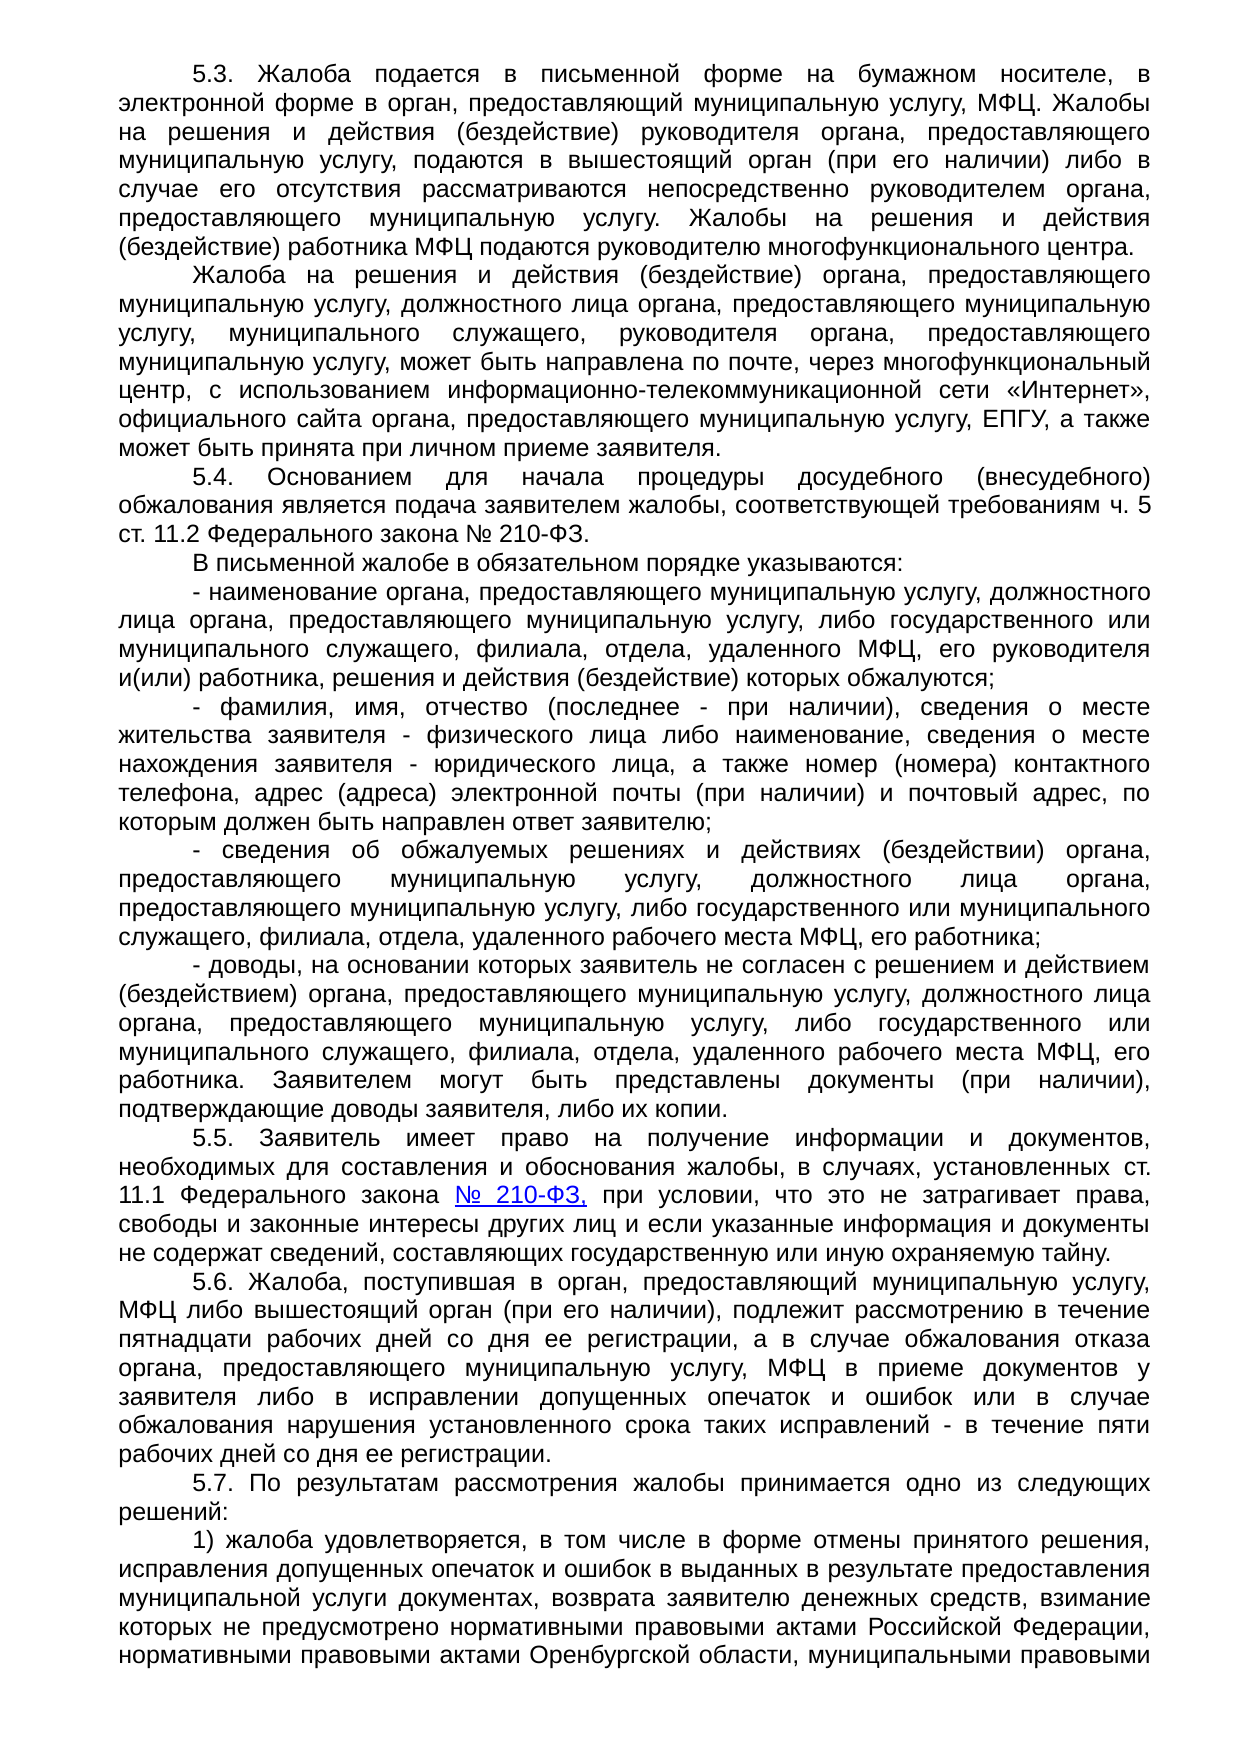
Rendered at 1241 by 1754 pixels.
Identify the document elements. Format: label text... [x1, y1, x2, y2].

text - доводы, на основании которых заявитель не согласен с решением и действием (бездействием) органа, предоставляющего муниципальную услугу, должностного лица органа, предоставляющего муниципальную услугу, либо государственного или муниципального служащего, филиала, отдела, удаленного рабочего места МФЦ, его работника. Заявителем могут быть представлены документы (при наличии), подтверждающие доводы заявителя, либо их копии. [118, 950, 1152, 1123]
text 5.7. По результатам рассмотрения жалобы принимается одно из следующих решений: [118, 1468, 1152, 1525]
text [118, 1525, 1152, 1669]
text - наименование органа, предоставляющего муниципальную услугу, должностного лица органа, предоставляющего муниципальную услугу, либо государственного или муниципального служащего, филиала, отдела, удаленного МФЦ, его руководителя и(или) работника, решения и действия (бездействие) которых обжалуются; [118, 577, 1152, 692]
text 5.4. Основанием для начала процедуры досудебного (внесудебного) обжалования является подача заявителем жалобы, соответствующей требованиям ч. 5 ст. 11.2 Федерального закона № 210-ФЗ. [118, 462, 1152, 548]
text - фамилия, имя, отчество (последнее - при наличии), сведения о месте жительства заявителя - физического лица либо наименование, сведения о месте нахождения заявителя - юридического лица, а также номер (номера) контактного телефона, адрес (адреса) электронной почты (при наличии) и почтовый адрес, по которым должен быть направлен ответ заявителю; [118, 692, 1152, 835]
text В письменной жалобе в обязательном порядке указываются: [118, 548, 1152, 577]
text 5.3. Жалоба подается в письменной форме на бумажном носителе, в электронной форме в орган, предоставляющий муниципальную услугу, МФЦ. Жалобы на решения и действия (бездействие) руководителя органа, предоставляющего муниципальную услугу, подаются в вышестоящий орган (при его наличии) либо в случае его отсутствия рассматриваются непосредственно руководителем органа, предоставляющего муниципальную услугу. Жалобы на решения и действия (бездействие) работника МФЦ подаются руководителю многофункционального центра. [118, 59, 1152, 260]
text 5.5. Заявитель имеет право на получение информации и документов, необходимых для составления и обоснования жалобы, в случаях, установленных ст. 11.1 Федерального закона № 210-ФЗ, при условии, что это не затрагивает права, свободы и законные интересы других лиц и если указанные информация и документы не содержат сведений, составляющих государственную или иную охраняемую тайну. [118, 1123, 1152, 1267]
text 5.6. Жалоба, поступившая в орган, предоставляющий муниципальную услугу, МФЦ либо вышестоящий орган (при его наличии), подлежит рассмотрению в течение пятнадцати рабочих дней со дня ее регистрации, а в случае обжалования отказа органа, предоставляющего муниципальную услугу, МФЦ в приеме документов у заявителя либо в исправлении допущенных опечаток и ошибок или в случае обжалования нарушения установленного срока таких исправлений - в течение пяти рабочих дней со дня ее регистрации. [118, 1267, 1152, 1468]
text Жалоба на решения и действия (бездействие) органа, предоставляющего муниципальную услугу, должностного лица органа, предоставляющего муниципальную услугу, муниципального служащего, руководителя органа, предоставляющего муниципальную услугу, может быть направлена по почте, через многофункциональный центр, с использованием информационно-телекоммуникационной сети «Интернет», официального сайта органа, предоставляющего муниципальную услугу, ЕПГУ, а также может быть принята при личном приеме заявителя. [118, 260, 1152, 462]
text - сведения об обжалуемых решениях и действиях (бездействии) органа, предоставляющего муниципальную услугу, должностного лица органа, предоставляющего муниципальную услугу, либо государственного или муниципального служащего, филиала, отдела, удаленного рабочего места МФЦ, его работника; [118, 835, 1152, 950]
